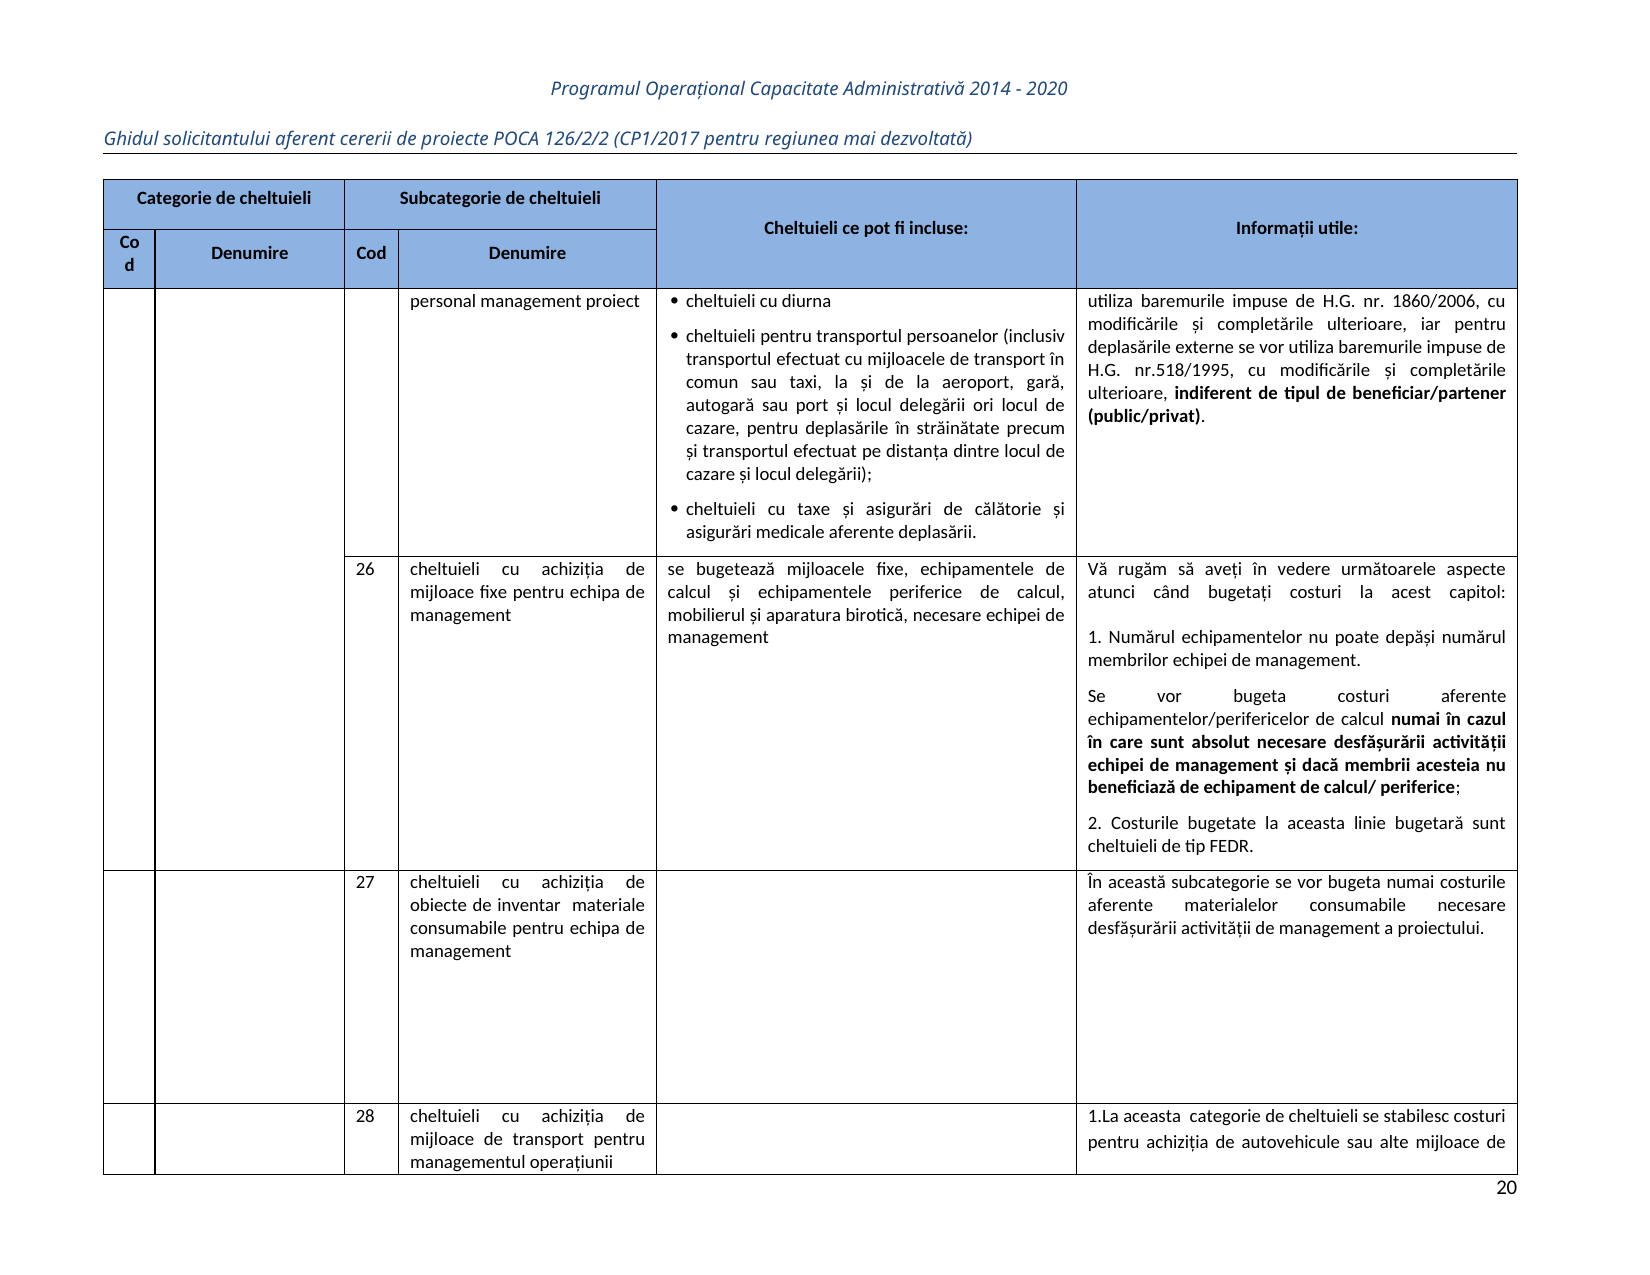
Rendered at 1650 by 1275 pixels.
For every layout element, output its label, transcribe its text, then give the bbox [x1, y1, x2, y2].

table_cell Denumire [156, 230, 344, 288]
table_cell [104, 871, 154, 1103]
table_cell 24 [345, 289, 398, 556]
table_cell se bugetează mijloacele fixe, echipamentele de calcul și echipamentele periferice de calcul, mobilierul și aparatura birotică, necesare echipei de management [657, 557, 1076, 869]
table_cell 28 [345, 1104, 398, 1173]
table_cell [156, 871, 344, 1103]
table_header Informații utile: [1077, 180, 1517, 288]
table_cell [1077, 289, 1517, 556]
table_cell Vă rugăm să aveți în vedere următoarele aspecte atunci când bugetați costuri la acest capitol: 1. Numărul echipamentelor nu poate depăși numărul membrilor echipei de management. Se vor bugeta costuri aferente echipamentelor/perifericelor de calcul numai în cazul în care sunt absolut necesare desfășurării activității echipei de management și dacă membrii acesteia nu beneficiază de echipament de calcul/ periferice; 2. Costurile bugetate la aceasta linie bugetară sunt cheltuieli de tip FEDR. [1077, 557, 1517, 869]
table_cell [657, 871, 1076, 1103]
table_cell [657, 1104, 1076, 1173]
table_cell Denumire [399, 230, 656, 288]
table_cell Cod [104, 230, 154, 288]
table_cell 26 [345, 557, 398, 869]
table_header Subcategorie de cheltuieli [345, 180, 656, 229]
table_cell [399, 1104, 656, 1173]
table_cell [104, 1104, 154, 1173]
table_header Cheltuieli ce pot fi incluse: [657, 180, 1076, 288]
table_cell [657, 289, 1076, 556]
table_cell Cod [345, 230, 398, 288]
table_cell cheltuieli cu achiziția de mijloace fixe pentru echipa de management [399, 557, 656, 869]
table_cell În această subcategorie se vor bugeta numai costurile aferente materialelor consumabile necesare desfășurării activității de management a proiectului. [1077, 871, 1517, 1103]
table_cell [399, 289, 656, 556]
table_header Categorie de cheltuieli [104, 180, 344, 229]
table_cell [1077, 1104, 1517, 1173]
table_cell [156, 1104, 344, 1173]
table_cell cheltuieli cu achiziția de obiecte de inventar materiale consumabile pentru echipa de management [399, 871, 656, 1103]
table_cell 27 [345, 871, 398, 1103]
